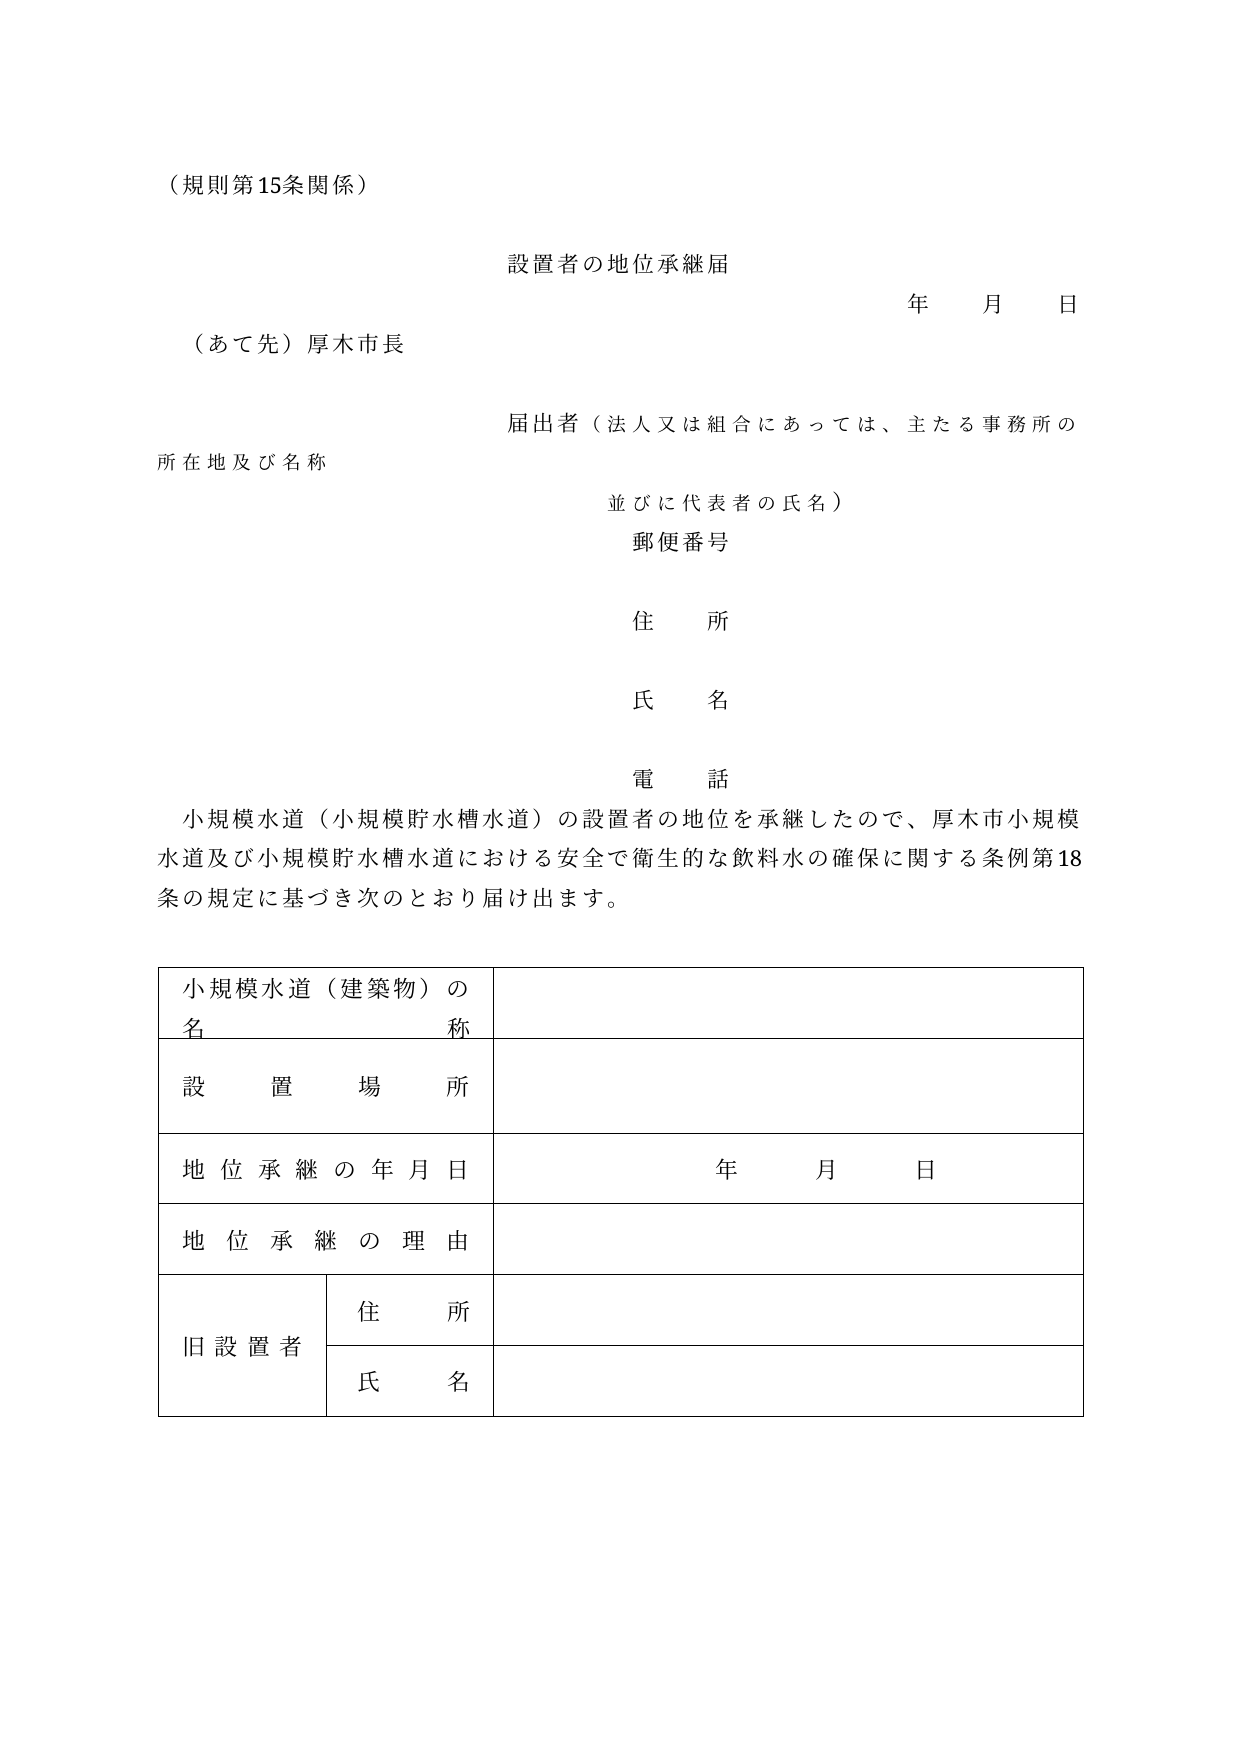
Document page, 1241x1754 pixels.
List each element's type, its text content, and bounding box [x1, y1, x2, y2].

table_cell 設置場所 [159, 1039, 493, 1132]
text 設置者の地位承継届 [158, 244, 1083, 283]
table_cell 旧設置者 [159, 1275, 326, 1416]
table_cell [494, 1039, 1083, 1132]
text （あて先）厚木市長 [158, 323, 1083, 362]
text （規則第15条関係） [158, 164, 1083, 204]
text 並びに代表者の氏名） [508, 481, 1083, 521]
table_cell 住所 [327, 1275, 493, 1345]
table_header [494, 968, 1083, 1038]
table_cell 地位承継の理由 [159, 1204, 493, 1274]
text 郵便番号 [547, 521, 1083, 560]
text 年 月 日 [158, 283, 1083, 323]
text 住 所 [547, 600, 1083, 639]
text 氏 名 [547, 679, 1083, 719]
text 届出者（法人又は組合にあっては、主たる事務所の所在地及び名称 [158, 402, 1083, 481]
table_cell [494, 1204, 1083, 1274]
table_header 小規模水道（建築物）の名称 [159, 968, 493, 1038]
text 小規模水道（小規模貯水槽水道）の設置者の地位を承継したので、厚木市小規模水道及び小規模貯水槽水道における安全で衛生的な飲料水の確保に関する条例第18条の規定に基づき次のとおり届け出ます。 [158, 798, 1083, 917]
table_cell [494, 1275, 1083, 1345]
table_cell 年 月 日 [494, 1134, 1083, 1203]
table_cell [494, 1346, 1083, 1416]
table_cell 地位承継の年月日 [159, 1134, 493, 1203]
table_cell 氏名 [327, 1346, 493, 1416]
text 電 話 [547, 758, 1083, 798]
